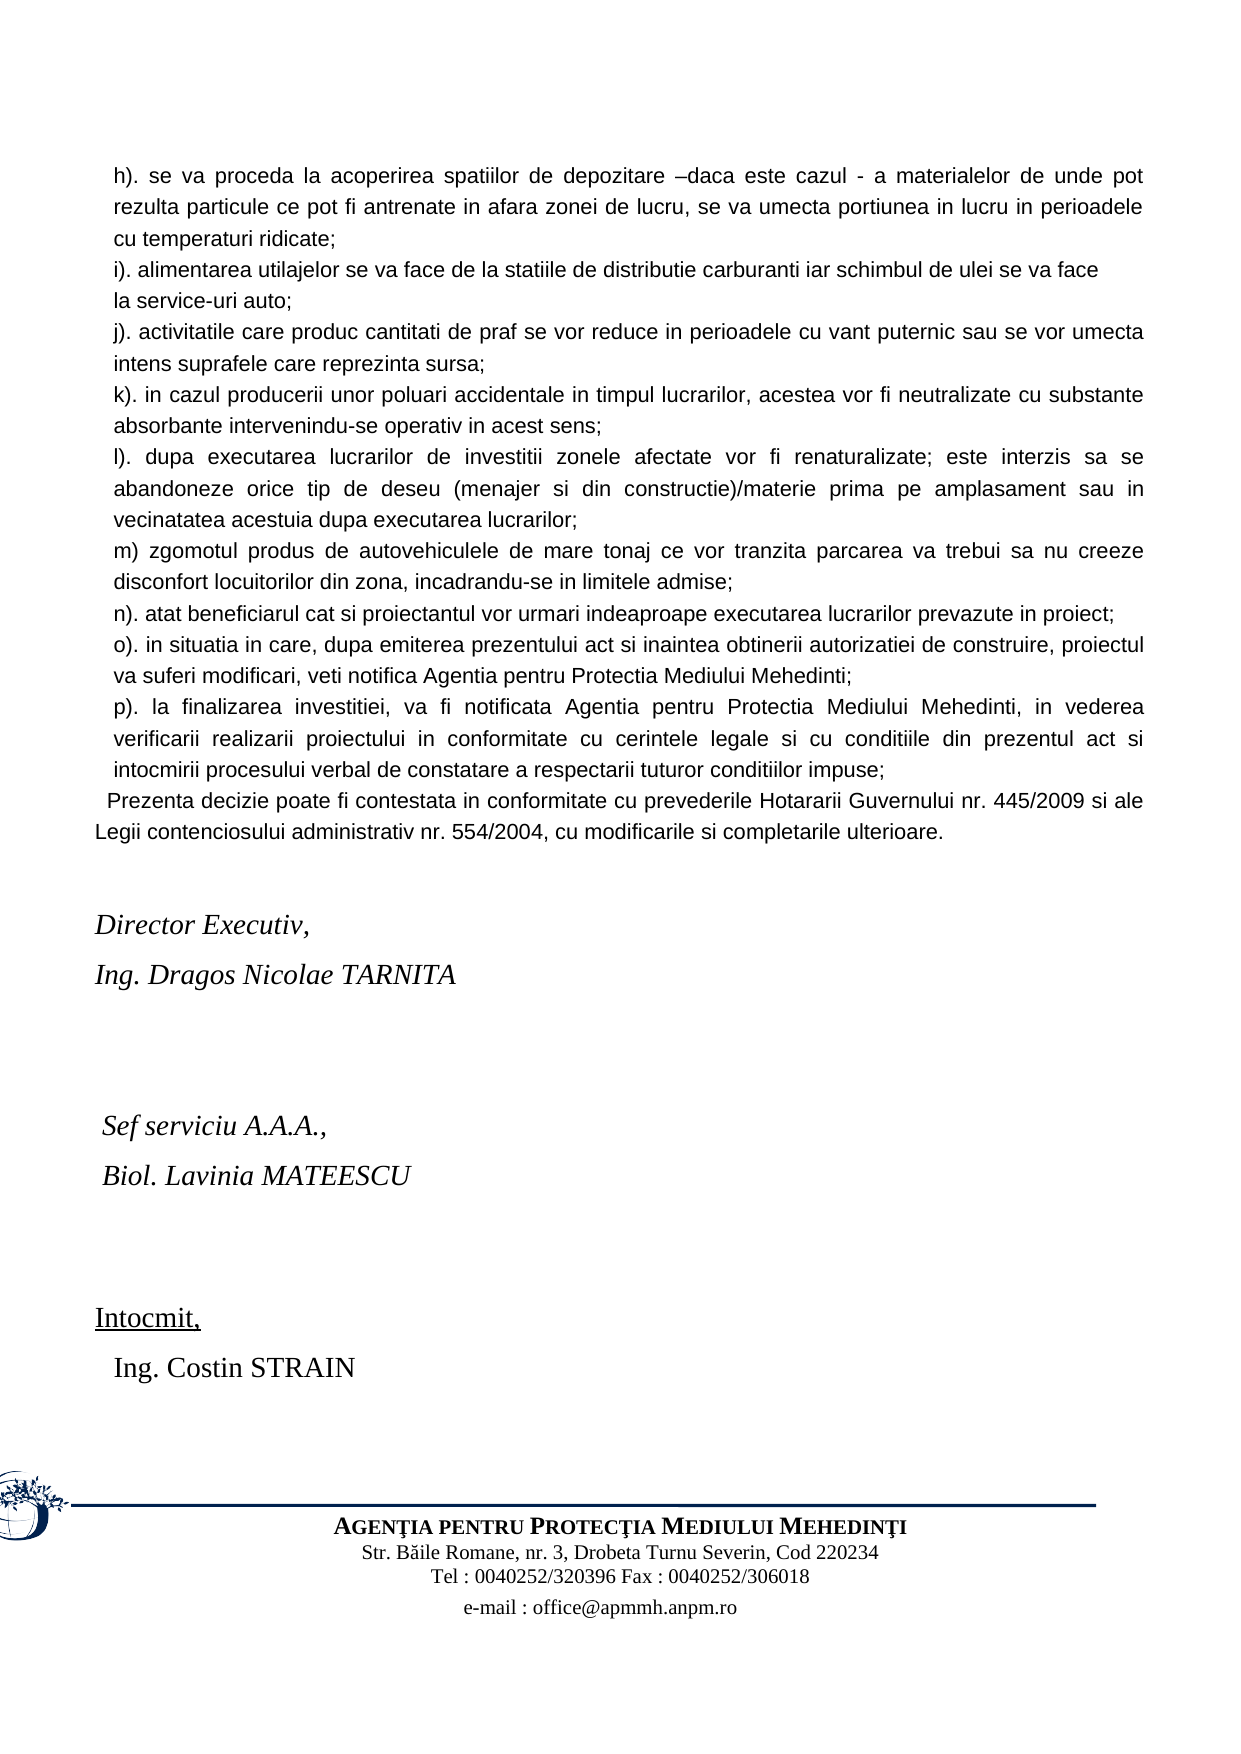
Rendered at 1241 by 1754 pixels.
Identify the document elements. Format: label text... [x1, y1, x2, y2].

text Biol. Lavinia MATEESCU [94, 1158, 1146, 1192]
text Director Executiv, [94, 907, 1146, 941]
text Ing. Dragos Nicolae TARNITA [94, 957, 1146, 991]
text Sef serviciu A.A.A., [94, 1108, 1146, 1142]
text o). in situatia in care, dupa emiterea prezentului act si inaintea obtinerii autorizatiei de construire, proiectul va suferi modificari, veti notifica Agentia pentru Protectia Mediului Mehedinti; [113, 626, 1146, 688]
text Tel : 0040252/320396 Fax : 0040252/306018 [94, 1564, 1146, 1588]
text Str. Băile Romane, nr. 3, Drobeta Turnu Severin, Cod 220234 [94, 1540, 1146, 1564]
text n). atat beneficiarul cat si proiectantul vor urmari indeaproape executarea lucrarilor prevazute in proiect; [113, 594, 1146, 626]
text e-mail : office@apmmh.anpm.ro [94, 1588, 1146, 1619]
text p). la finalizarea investitiei, va fi notificata Agentia pentru Protectia Mediului Mehedinti, in vederea verificarii realizarii proiectului in conformitate cu cerintele legale si cu conditiile din prezentul act si intocmirii procesului verbal de constatare a respectarii tuturor conditiilor impuse; [113, 688, 1146, 782]
text l). dupa executarea lucrarilor de investitii zonele afectate vor fi renaturalizate; este interzis sa se abandoneze orice tip de deseu (menajer si din constructie)/materie prima pe amplasament sau in vecinatatea acestuia dupa executarea lucrarilor; [113, 438, 1146, 532]
text AGENŢIA PENTRU PROTECŢIA MEDIULUI MEHEDINŢI [94, 1511, 1146, 1540]
text Prezenta decizie poate fi contestata in conformitate cu prevederile Hotararii Guvernului nr. 445/2009 si ale Legii contenciosului administrativ nr. 554/2004, cu modificarile si completarile ulterioare. [94, 782, 1146, 844]
text i). alimentarea utilajelor se va face de la statiile de distributie carburanti iar schimbul de ulei se va face [94, 251, 1146, 282]
text Intocmit, [94, 1300, 1146, 1333]
text k). in cazul producerii unor poluari accidentale in timpul lucrarilor, acestea vor fi neutralizate cu substante absorbante intervenindu-se operativ in acest sens; [113, 376, 1146, 438]
text h). se va proceda la acoperirea spatiilor de depozitare –daca este cazul - a materialelor de unde pot rezulta particule ce pot fi antrenate in afara zonei de lucru, se va umecta portiunea in lucru in perioadele cu temperaturi ridicate; [113, 157, 1146, 251]
text m) zgomotul produs de autovehiculele de mare tonaj ce vor tranzita parcarea va trebui sa nu creeze disconfort locuitorilor din zona, incadrandu-se in limitele admise; [113, 532, 1146, 594]
text la service-uri auto; [94, 282, 1146, 313]
text j). activitatile care produc cantitati de praf se vor reduce in perioadele cu vant puternic sau se vor umecta intens suprafele care reprezinta sursa; [113, 313, 1146, 376]
text Ing. Costin STRAIN [113, 1350, 1146, 1384]
